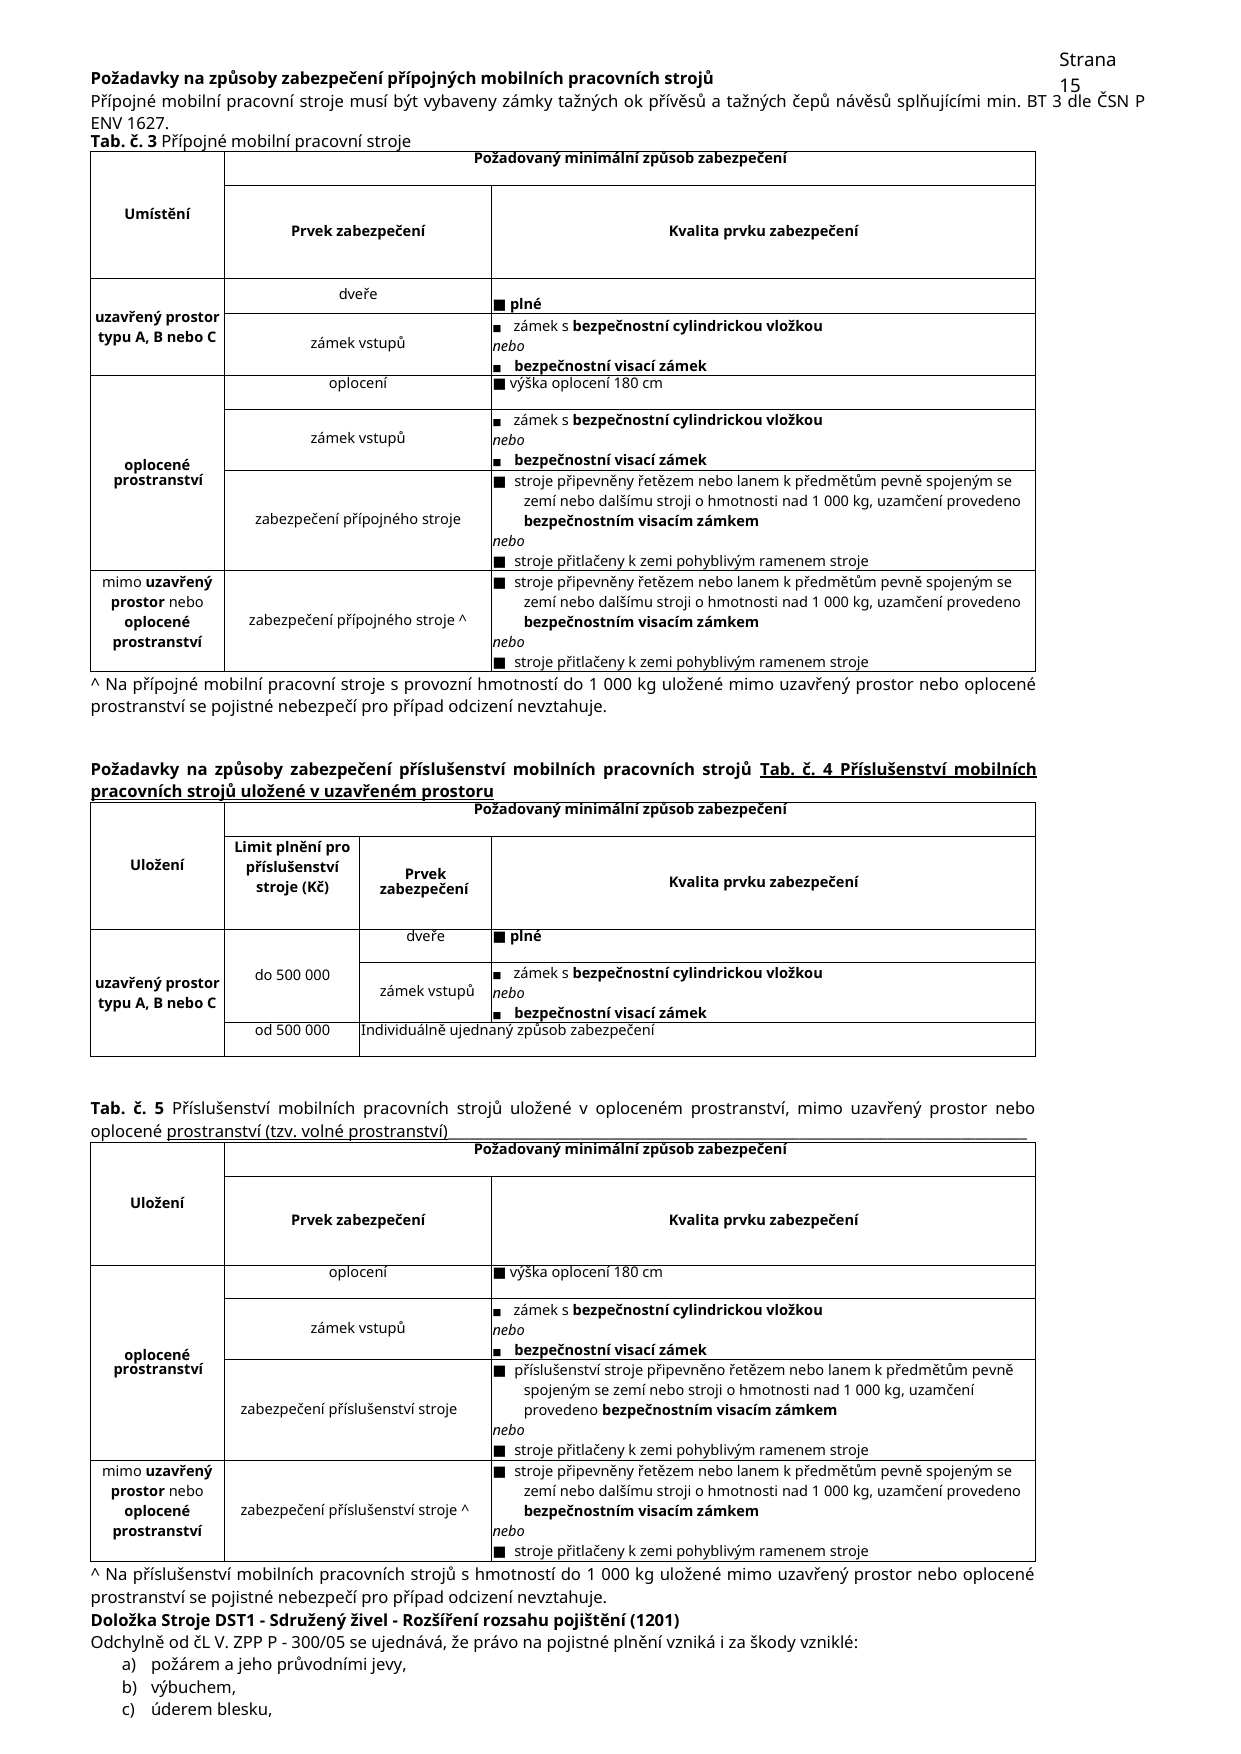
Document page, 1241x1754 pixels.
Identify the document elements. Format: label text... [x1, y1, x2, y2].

table_cell zabezpečení přípojného stroje ^ [225, 571, 491, 671]
table_header Uložení [91, 1143, 224, 1265]
table_cell zámek s bezpečnostní cylindrickou vložkou nebo bezpečnostní visací zámek [492, 410, 1035, 469]
table_cell Limit plnění pro příslušenství stroje (Kč) [225, 837, 359, 929]
table_cell zámek s bezpečnostní cylindrickou vložkou nebo bezpečnostní visací zámek [492, 1299, 1035, 1359]
table_cell stroje připevněny řetězem nebo lanem k předmětům pevně spojeným se zemí nebo dalšímu stroji o hmotnosti nad 1 000 kg, uzamčení provedeno bezpečnostním visacím zámkem nebo stroje přitlačeny k zemi pohyblivým ramenem stroje [492, 471, 1035, 570]
text ^ Na přípojné mobilní pracovní stroje s provozní hmotností do 1 000 kg uložené mimo uzavřený prostor nebo oplocené prostranství se pojistné nebezpečí pro případ odcizení nevztahuje. [90, 672, 1037, 717]
table_header Požadovaný minimální způsob zabezpečení [225, 1143, 1035, 1176]
table_cell zabezpečení příslušenství stroje ^ [225, 1461, 491, 1561]
table_cell ■ výška oplocení 180 cm [492, 1266, 1035, 1298]
table_cell mimo uzavřený prostor nebo oplocené prostranství [91, 1461, 224, 1561]
table_cell oplocené prostranství [91, 1266, 224, 1460]
table_cell Kvalita prvku zabezpečení [492, 837, 1035, 929]
table_cell dveře [360, 930, 491, 962]
table_cell ■ plné [492, 279, 1035, 312]
table_cell oplocené prostranství [91, 376, 224, 570]
list úderem blesku, [122, 1698, 1147, 1720]
table_header Požadovaný minimální způsob zabezpečení [225, 803, 1035, 836]
table_cell mimo uzavřený prostor nebo oplocené prostranství [91, 571, 224, 671]
table_cell Prvek zabezpečení [225, 186, 491, 277]
table_cell zámek s bezpečnostní cylindrickou vložkou nebo bezpečnostní visací zámek [492, 314, 1035, 375]
table_cell Individuálně ujednaný způsob zabezpečení [360, 1023, 1035, 1056]
table_cell uzavřený prostor typu A, B nebo C [91, 930, 224, 1056]
list výbuchem, [122, 1675, 1147, 1698]
table_cell uzavřený prostor typu A, B nebo C [91, 279, 224, 375]
table_cell zabezpečení přípojného stroje [225, 471, 491, 570]
table_cell zámek vstupů [360, 963, 491, 1022]
table_cell Kvalita prvku zabezpečení [492, 1177, 1035, 1265]
table_header Uložení [91, 803, 224, 929]
text Tab. č. 5 Příslušenství mobilních pracovních strojů uložené v oploceném prostranství, mimo uzavřený prostor nebo oplocené prostranství (tzv. volné prostranství) [90, 1097, 1037, 1142]
text Odchylně od čL V. ZPP P - 300/05 se ujednává, že právo na pojistné plnění vzniká i za škody vzniklé: [90, 1630, 1147, 1653]
table_cell zámek vstupů [225, 314, 491, 375]
text Přípojné mobilní pracovní stroje musí být vybaveny zámky tažných ok přívěsů a tažných čepů návěsů splňujícími min. BT 3 dle ČSN P ENV 1627. [90, 89, 1147, 134]
table_header Požadovaný minimální způsob zabezpečení [225, 152, 1035, 185]
text Požadavky na způsoby zabezpečení přípojných mobilních pracovních strojů [90, 67, 1147, 89]
text Doložka Stroje DST1 - Sdružený živel - Rozšíření rozsahu pojištění (1201) [90, 1613, 1147, 1629]
table_cell do 500 000 [225, 930, 359, 1022]
table_cell zámek s bezpečnostní cylindrickou vložkou nebo bezpečnostní visací zámek [492, 963, 1035, 1022]
text Tab. č. 3 Přípojné mobilní pracovní stroje [90, 134, 1037, 151]
table_cell Prvek zabezpečení [225, 1177, 491, 1265]
table_cell zabezpečení příslušenství stroje [225, 1360, 491, 1460]
table_cell stroje připevněny řetězem nebo lanem k předmětům pevně spojeným se zemí nebo dalšímu stroji o hmotnosti nad 1 000 kg, uzamčení provedeno bezpečnostním visacím zámkem nebo stroje přitlačeny k zemi pohyblivým ramenem stroje [492, 1461, 1035, 1561]
table_cell Kvalita prvku zabezpečení [492, 186, 1035, 277]
table_cell Prvek zabezpečení [360, 837, 491, 929]
table_cell od 500 000 [225, 1023, 359, 1056]
table_cell oplocení [225, 1266, 491, 1298]
table_cell oplocení [225, 376, 491, 408]
table_cell příslušenství stroje připevněno řetězem nebo lanem k předmětům pevně spojeným se zemí nebo stroji o hmotnosti nad 1 000 kg, uzamčení provedeno bezpečnostním visacím zámkem nebo stroje přitlačeny k zemi pohyblivým ramenem stroje [492, 1360, 1035, 1460]
table_cell ■ výška oplocení 180 cm [492, 376, 1035, 408]
text Požadavky na způsoby zabezpečení příslušenství mobilních pracovních strojů Tab. č. 4 Příslušenství mobilních pracovních strojů uložené v uzavřeném prostoru [90, 757, 1037, 802]
list požárem a jeho průvodními jevy, [122, 1653, 1147, 1675]
table_cell dveře [225, 279, 491, 312]
text ^ Na příslušenství mobilních pracovních strojů s hmotností do 1 000 kg uložené mimo uzavřený prostor nebo oplocené prostranství se pojistné nebezpečí pro případ odcizení nevztahuje. [90, 1562, 1037, 1608]
table_header Umístění [91, 152, 224, 277]
table_cell zámek vstupů [225, 410, 491, 469]
table_cell ■ plné [492, 930, 1035, 962]
table_cell zámek vstupů [225, 1299, 491, 1359]
table_cell stroje připevněny řetězem nebo lanem k předmětům pevně spojeným se zemí nebo dalšímu stroji o hmotnosti nad 1 000 kg, uzamčení provedeno bezpečnostním visacím zámkem nebo stroje přitlačeny k zemi pohyblivým ramenem stroje [492, 571, 1035, 671]
